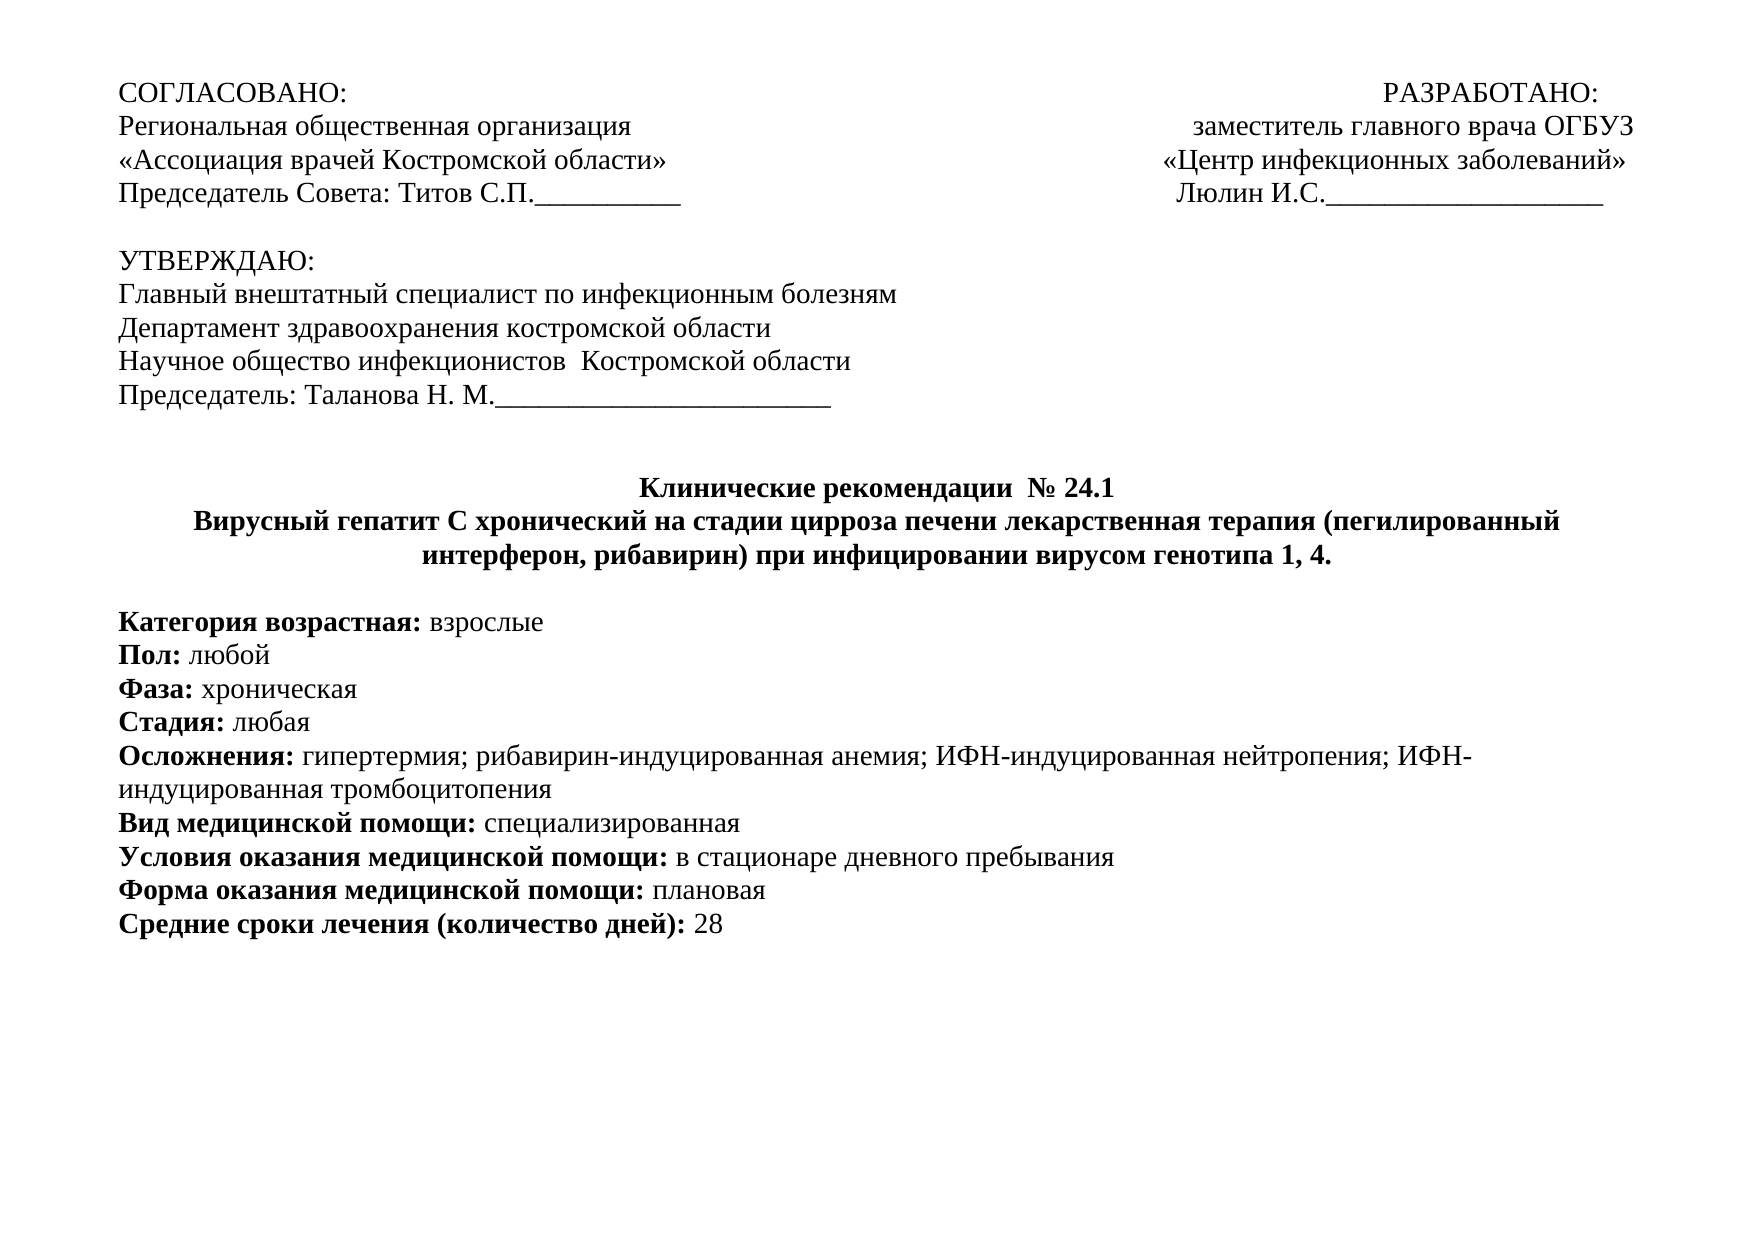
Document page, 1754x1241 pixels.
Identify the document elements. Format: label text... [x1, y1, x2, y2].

text Научное общество инфекционистов Костромской области [118, 343, 1636, 377]
text СОГЛАСОВАНО: РАЗРАБОТАНО: [118, 75, 1636, 108]
text Категория возрастная: взрослые Пол: любой Фаза: хроническая Стадия: любая Осложнения: гипертермия; рибавирин-индуцированная анемия; ИФН-индуцированная нейтропения; ИФН-индуцированная тромбоцитопения Вид медицинской помощи: специализированная Условия оказания медицинской помощи: в стационаре дневного пребывания Форма оказания медицинской помощи: плановая Средние сроки лечения (количество дней): 28 [118, 604, 1636, 939]
text Председатель Совета: Титов С.П.__________ Люлин И.С.___________________ [118, 176, 1636, 209]
text Главный внештатный специалист по инфекционным болезням [118, 276, 1636, 310]
text «Ассоциация врачей Костромской области» «Центр инфекционных заболеваний» [118, 142, 1636, 176]
text Вирусный гепатит С хронический на стадии цирроза печени лекарственная терапия (пегилированный интерферон, рибавирин) при инфицировании вирусом генотипа 1, 4. [118, 503, 1636, 570]
text Председатель: Таланова Н. М._______________________ [118, 377, 1636, 410]
text Региональная общественная организация заместитель главного врача ОГБУЗ [118, 108, 1636, 142]
text УТВЕРЖДАЮ: [118, 243, 1636, 276]
text Клинические рекомендации № 24.1 [118, 470, 1636, 503]
text Департамент здравоохранения костромской области [118, 310, 1636, 343]
